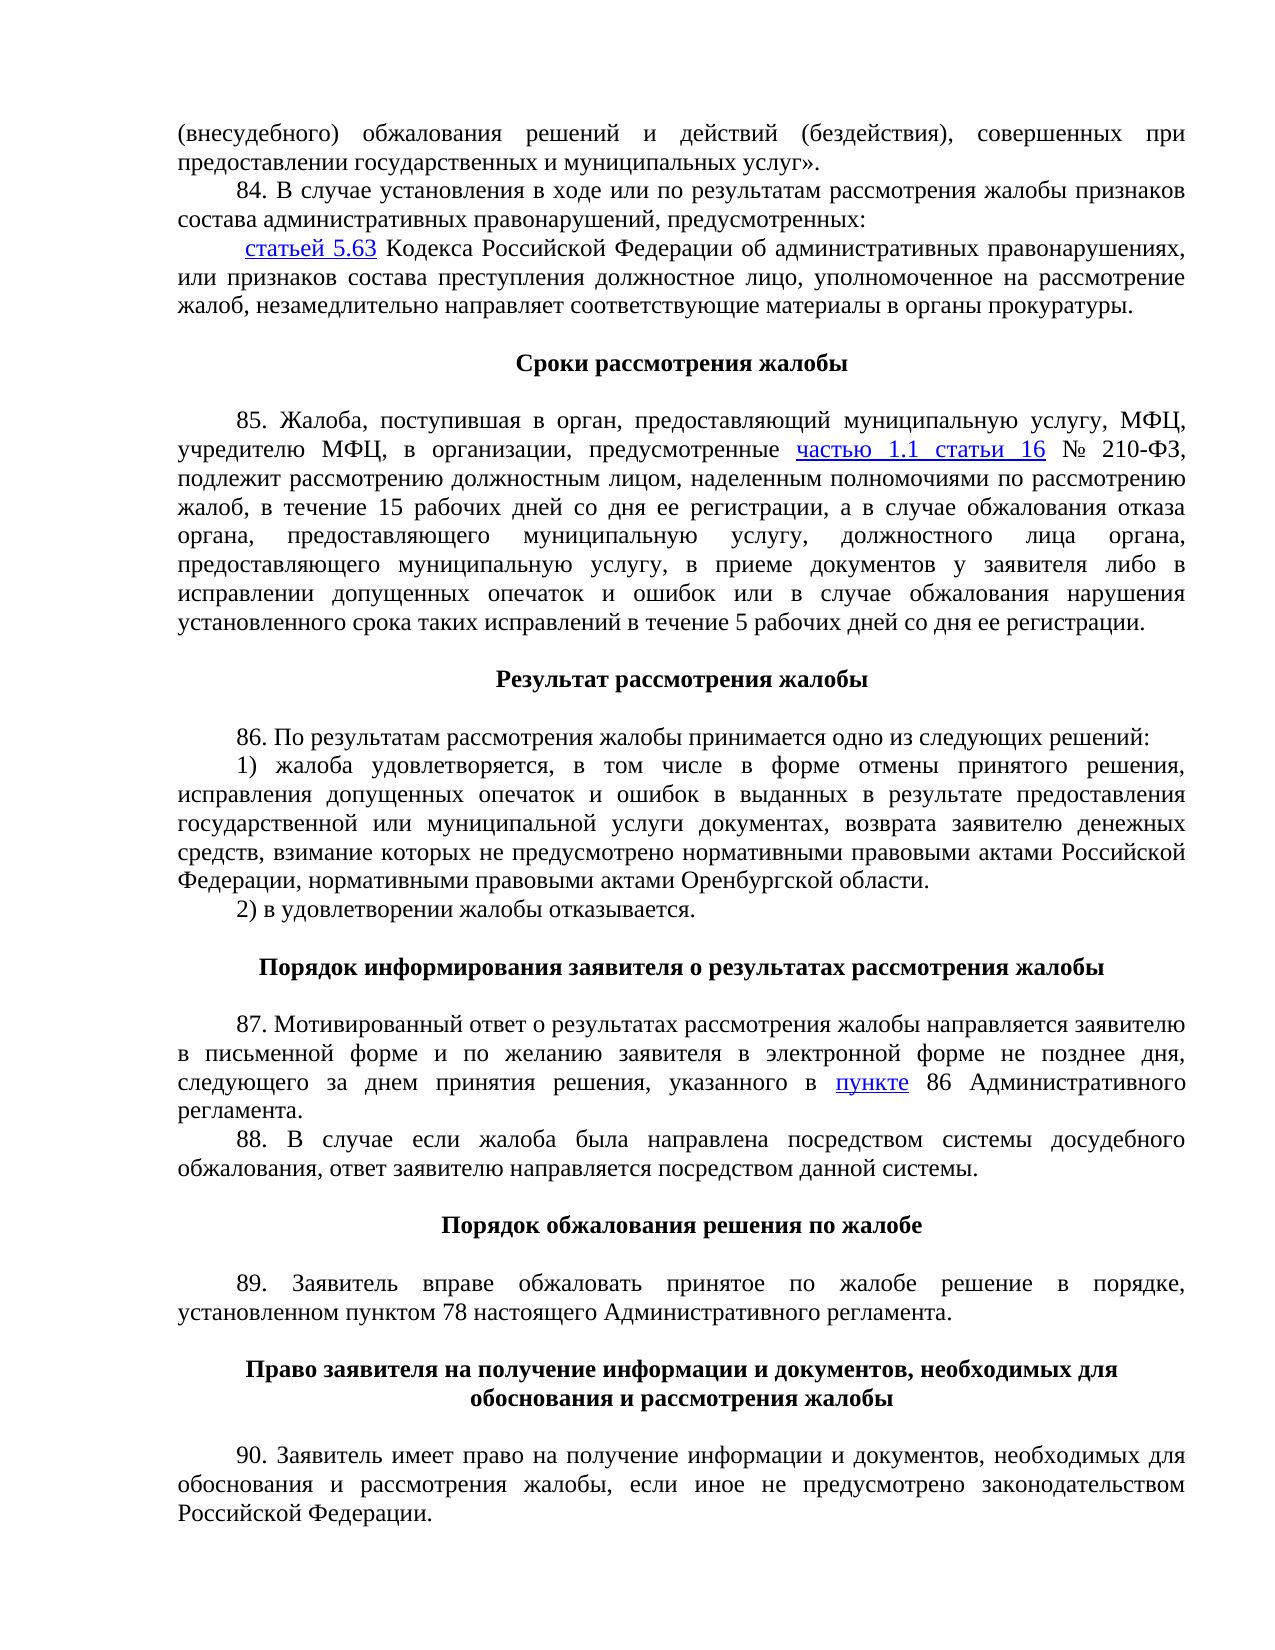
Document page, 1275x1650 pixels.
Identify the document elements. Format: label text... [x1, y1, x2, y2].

text 84. В случае установления в ходе или по результатам рассмотрения жалобы признаков состава административных правонарушений, предусмотренных: [177, 176, 1186, 233]
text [177, 118, 1186, 176]
text статьей 5.63 Кодекса Российской Федерации об административных правонарушениях, или признаков состава преступления должностное лицо, уполномоченное на рассмотрение жалоб, незамедлительно направляет соответствующие материалы в органы прокуратуры. [177, 233, 1186, 319]
text 2) в удовлетворении жалобы отказывается. [177, 894, 1186, 923]
text 85. Жалоба, поступившая в орган, предоставляющий муниципальную услугу, МФЦ, учредителю МФЦ, в организации, предусмотренные частью 1.1 статьи 16 № 210-ФЗ, подлежит рассмотрению должностным лицом, наделенным полномочиями по рассмотрению жалоб, в течение 15 рабочих дней со дня ее регистрации, а в случае обжалования отказа органа, предоставляющего муниципальную услугу, должностного лица органа, предоставляющего муниципальную услугу, в приеме документов у заявителя либо в исправлении допущенных опечаток и ошибок или в случае обжалования нарушения установленного срока таких исправлений в течение 5 рабочих дней со дня ее регистрации. [177, 406, 1186, 636]
text 89. Заявитель вправе обжаловать принятое по жалобе решение в порядке, установленном пунктом 78 настоящего Административного регламента. [177, 1268, 1186, 1326]
text Сроки рассмотрения жалобы [177, 348, 1186, 377]
text 86. По результатам рассмотрения жалобы принимается одно из следующих решений: [177, 722, 1186, 751]
text 87. Мотивированный ответ о результатах рассмотрения жалобы направляется заявителю в письменной форме и по желанию заявителя в электронной форме не позднее дня, следующего за днем принятия решения, указанного в пункте 86 Административного регламента. [177, 1009, 1186, 1124]
text 90. Заявитель имеет право на получение информации и документов, необходимых для обоснования и рассмотрения жалобы, если иное не предусмотрено законодательством Российской Федерации. [177, 1441, 1186, 1527]
text 1) жалоба удовлетворяется, в том числе в форме отмены принятого решения, исправления допущенных опечаток и ошибок в выданных в результате предоставления государственной или муниципальной услуги документах, возврата заявителю денежных средств, взимание которых не предусмотрено нормативными правовыми актами Российской Федерации, нормативными правовыми актами Оренбургской области. [177, 751, 1186, 894]
text Порядок обжалования решения по жалобе [177, 1211, 1186, 1239]
text Порядок информирования заявителя о результатах рассмотрения жалобы [177, 952, 1186, 981]
text 88. В случае если жалоба была направлена посредством системы досудебного обжалования, ответ заявителю направляется посредством данной системы. [177, 1124, 1186, 1182]
text Право заявителя на получение информации и документов, необходимых для обоснования и рассмотрения жалобы [177, 1354, 1186, 1412]
text Результат рассмотрения жалобы [177, 664, 1186, 693]
